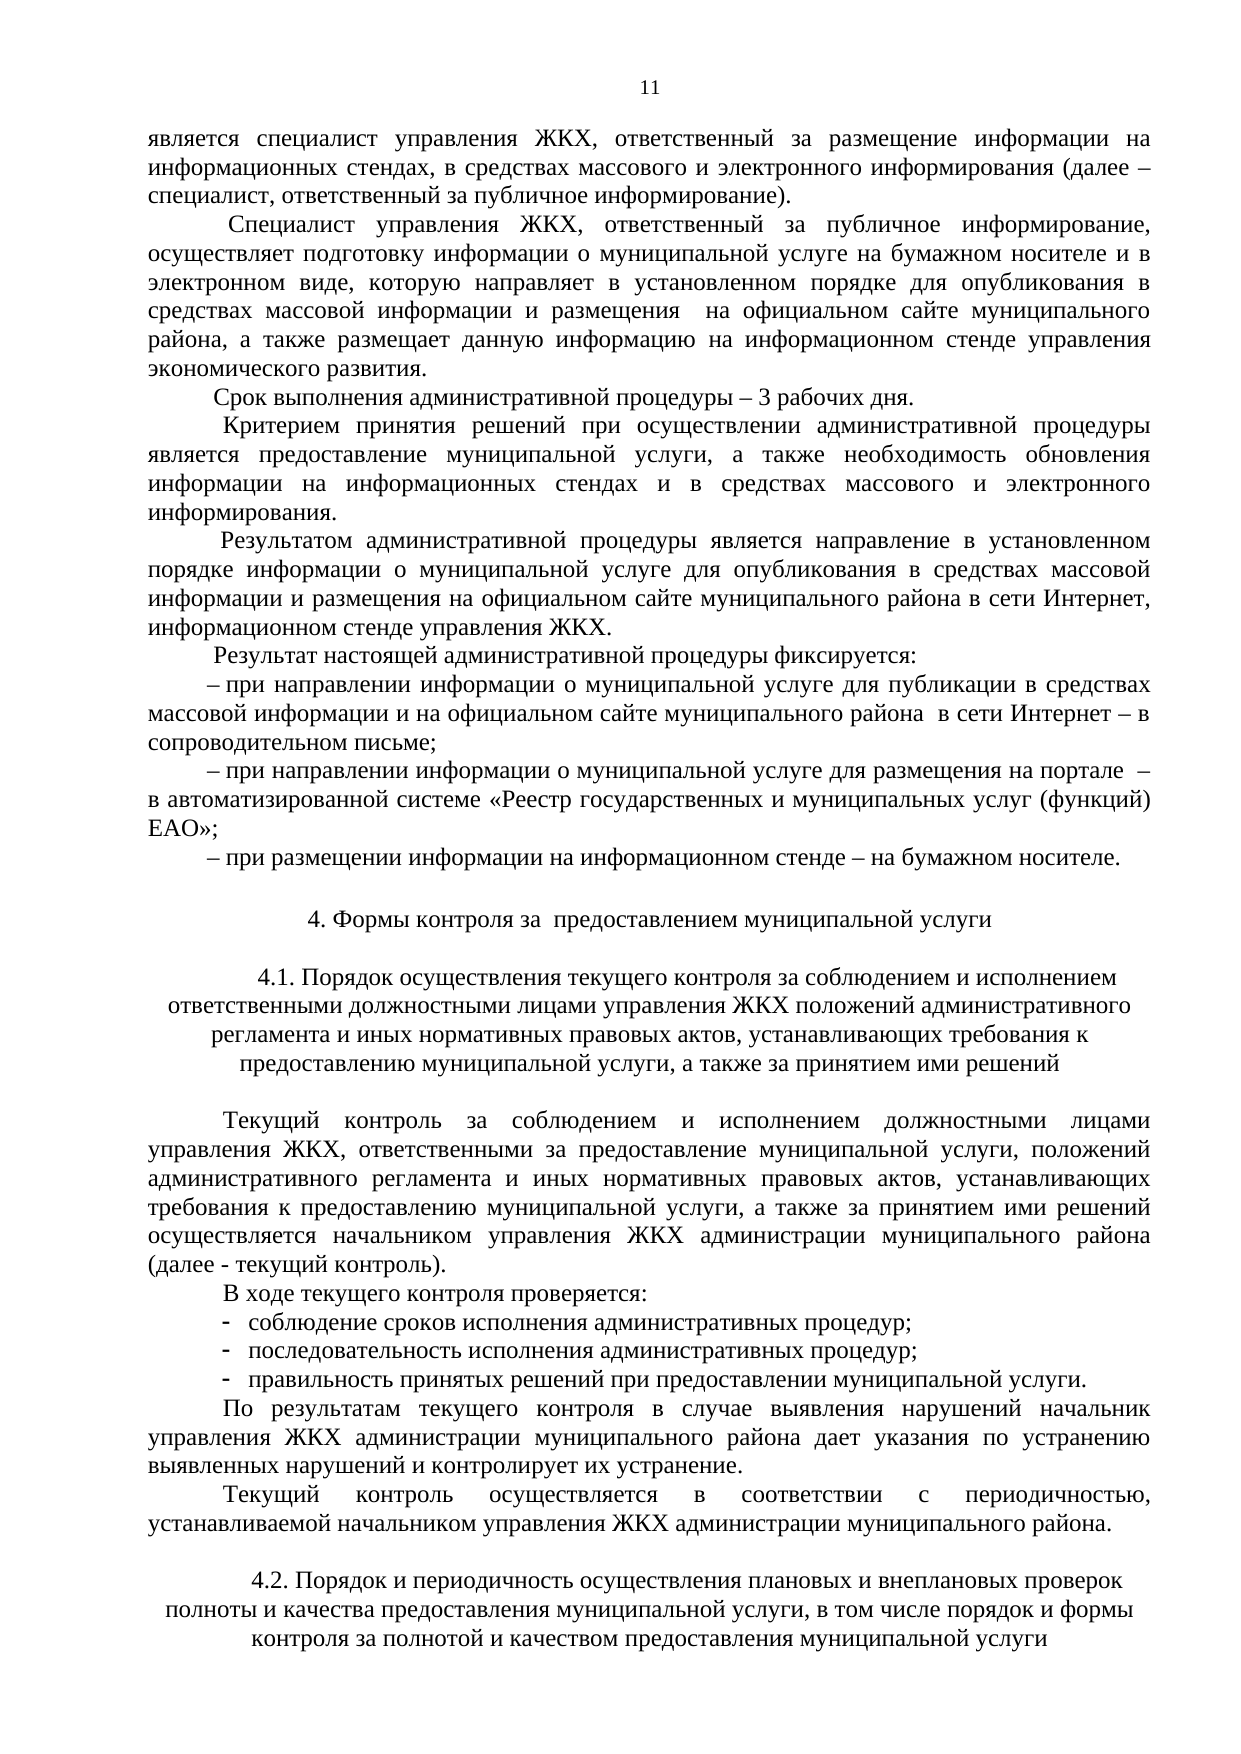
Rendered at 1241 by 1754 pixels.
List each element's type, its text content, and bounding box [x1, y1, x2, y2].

list последовательность исполнения административных процедур; [148, 1335, 1152, 1364]
text Текущий контроль осуществляется в соответствии с периодичностью, устанавливаемой начальником управления ЖКХ администрации муниципального района. [148, 1479, 1152, 1537]
list соблюдение сроков исполнения административных процедур; [148, 1307, 1152, 1335]
text Результат настоящей административной процедуры фиксируется: [148, 641, 1152, 669]
text 4.1. Порядок осуществления текущего контроля за соблюдением и исполнением ответственными должностными лицами управления ЖКХ положений административного регламента и иных нормативных правовых актов, устанавливающих требования к предоставлению муниципальной услуги, а также за принятием ими решений [148, 962, 1152, 1077]
text 4. Формы контроля за предоставлением муниципальной услуги [148, 904, 1152, 933]
text По результатам текущего контроля в случае выявления нарушений начальник управления ЖКХ администрации муниципального района дает указания по устранению выявленных нарушений и контролирует их устранение. [148, 1393, 1152, 1479]
text 4.2. Порядок и периодичность осуществления плановых и внеплановых проверок полноты и качества предоставления муниципальной услуги, в том числе порядок и формы контроля за полнотой и качеством предоставления муниципальной услуги [148, 1565, 1152, 1652]
text Результатом административной процедуры является направление в установленном порядке информации о муниципальной услуге для опубликования в средствах массовой информации и размещения на официальном сайте муниципального района в сети Интернет, информационном стенде управления ЖКХ. [148, 526, 1152, 641]
text Специалист управления ЖКХ, ответственный за публичное информирование, осуществляет подготовку информации о муниципальной услуге на бумажном носителе и в электронном виде, которую направляет в установленном порядке для опубликования в средствах массовой информации и размещения на официальном сайте муниципального района, а также размещает данную информацию на информационном стенде управления экономического развития. [148, 209, 1152, 382]
text Текущий контроль за соблюдением и исполнением должностными лицами управления ЖКХ, ответственными за предоставление муниципальной услуги, положений административного регламента и иных нормативных правовых актов, устанавливающих требования к предоставлению муниципальной услуги, а также за принятием ими решений осуществляется начальником управления ЖКХ администрации муниципального района (далее - текущий контроль). [148, 1105, 1152, 1278]
list правильность принятых решений при предоставлении муниципальной услуги. [148, 1364, 1152, 1393]
text В ходе текущего контроля проверяется: [148, 1278, 1152, 1307]
text – при направлении информации о муниципальной услуге для размещения на портале – в автоматизированной системе «Реестр государственных и муниципальных услуг (функций) ЕАО»; [148, 756, 1152, 842]
text – при размещении информации на информационном стенде – на бумажном носителе. [148, 842, 1152, 871]
text Критерием принятия решений при осуществлении административной процедуры является предоставление муниципальной услуги, а также необходимость обновления информации на информационных стендах и в средствах массового и электронного информирования. [148, 411, 1152, 526]
text Срок выполнения административной процедуры – 3 рабочих дня. [148, 382, 1152, 411]
text – при направлении информации о муниципальной услуге для публикации в средствах массовой информации и на официальном сайте муниципального района в сети Интернет – в сопроводительном письме; [148, 669, 1152, 756]
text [148, 123, 1152, 209]
